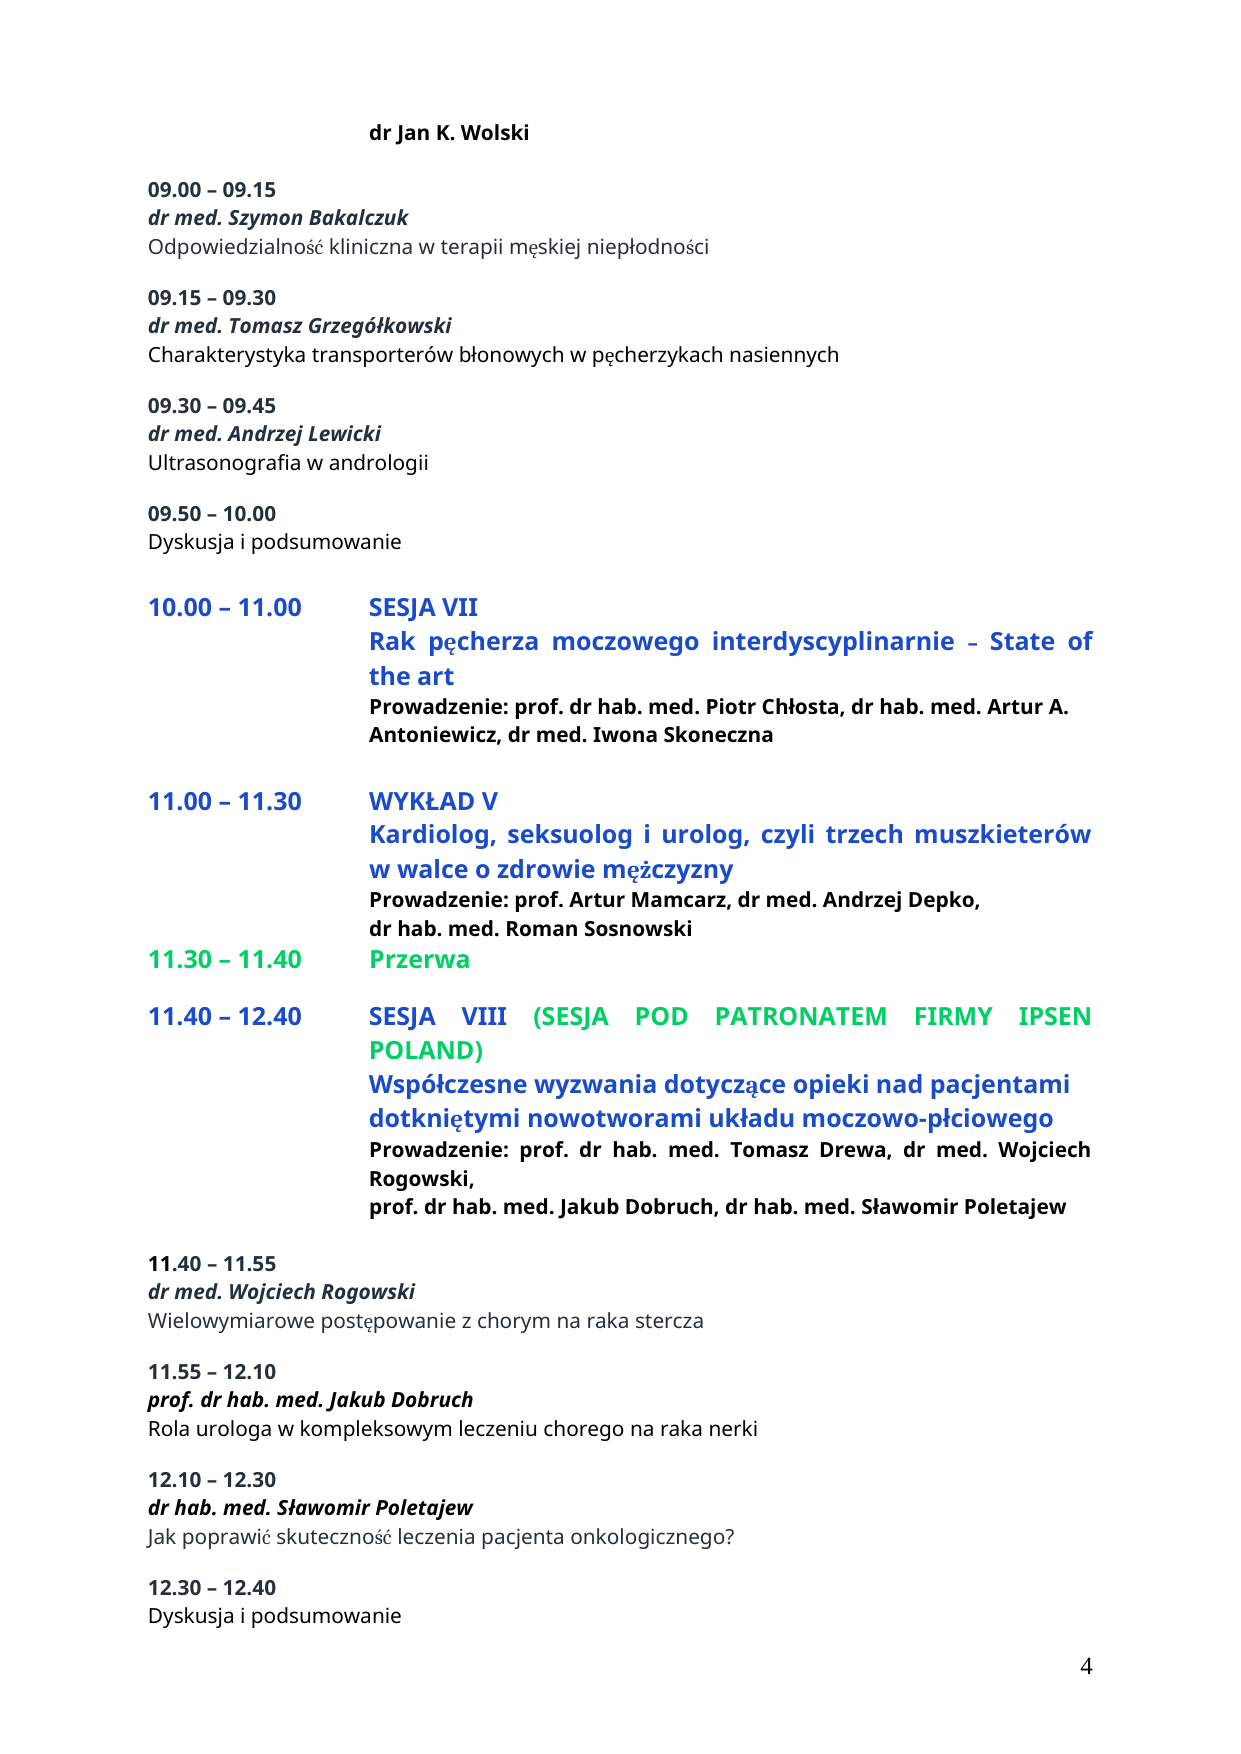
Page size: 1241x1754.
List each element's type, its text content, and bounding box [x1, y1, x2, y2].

text 11.30 – 11.40 Przerwa [148, 942, 1092, 976]
text 09.50 – 10.00 [148, 499, 1092, 527]
text Ultrasonografia w andrologii [148, 448, 1092, 476]
text 11.00 – 11.30 WYKŁAD V [148, 783, 1092, 817]
text prof. dr hab. med. Jakub Dobruch [148, 1385, 1092, 1414]
text Odpowiedzialność kliniczna w terapii męskiej niepłodności [148, 232, 1092, 260]
text Wielowymiarowe postępowanie z chorym na raka stercza [148, 1306, 1092, 1334]
text Dyskusja i podsumowanie [148, 1601, 1092, 1630]
text Jak poprawić skuteczność leczenia pacjenta onkologicznego? [148, 1522, 1092, 1550]
text dr Jan K. Wolski [295, 118, 1092, 147]
text 09.15 – 09.30 [148, 283, 1092, 311]
text 10.00 – 11.00 SESJA VII [148, 590, 1092, 624]
text 11.40 – 12.40 SESJA VIII (SESJA POD PATRONATEM FIRMY IPSEN POLAND) [148, 999, 1092, 1067]
text dr med. Szymon Bakalczuk [148, 203, 1092, 232]
text dr med. Andrzej Lewicki [148, 419, 1092, 448]
text prof. dr hab. med. Jakub Dobruch, dr hab. med. Sławomir Poletajew [368, 1192, 1092, 1221]
text Kardiolog, seksuolog i urolog, czyli trzech muszkieterów w walce o zdrowie mężczyzny [369, 817, 1092, 885]
text 12.30 – 12.40 [148, 1573, 1092, 1601]
text 11.55 – 12.10 [148, 1357, 1092, 1385]
text Prowadzenie: prof. Artur Mamcarz, dr med. Andrzej Depko, [295, 885, 1092, 914]
text Prowadzenie: prof. dr hab. med. Piotr Chłosta, dr hab. med. Artur A. [295, 692, 1092, 721]
text Charakterystyka transporterów błonowych w pęcherzykach nasiennych [148, 340, 1092, 368]
text Dyskusja i podsumowanie [148, 527, 1092, 556]
text 09.30 – 09.45 [148, 391, 1092, 419]
text dr hab. med. Sławomir Poletajew [148, 1493, 1092, 1522]
text Antoniewicz, dr med. Iwona Skoneczna [295, 721, 1092, 749]
text dr med. Wojciech Rogowski [148, 1277, 1092, 1306]
text Rola urologa w kompleksowym leczeniu chorego na raka nerki [148, 1414, 1092, 1442]
text 12.10 – 12.30 [148, 1465, 1092, 1493]
text Rak pęcherza moczowego interdyscyplinarnie – State of the art [368, 624, 1092, 692]
text dotkniętymi nowotworami układu moczowo-płciowego [368, 1101, 1092, 1135]
text Współczesne wyzwania dotyczące opieki nad pacjentami [368, 1067, 1092, 1101]
text 09.00 – 09.15 [148, 175, 1092, 203]
text dr med. Tomasz Grzegółkowski [148, 311, 1092, 340]
text dr hab. med. Roman Sosnowski [295, 914, 1092, 942]
text Prowadzenie: prof. dr hab. med. Tomasz Drewa, dr med. Wojciech Rogowski, [368, 1135, 1092, 1192]
text 11.40 – 11.55 [148, 1249, 1092, 1277]
